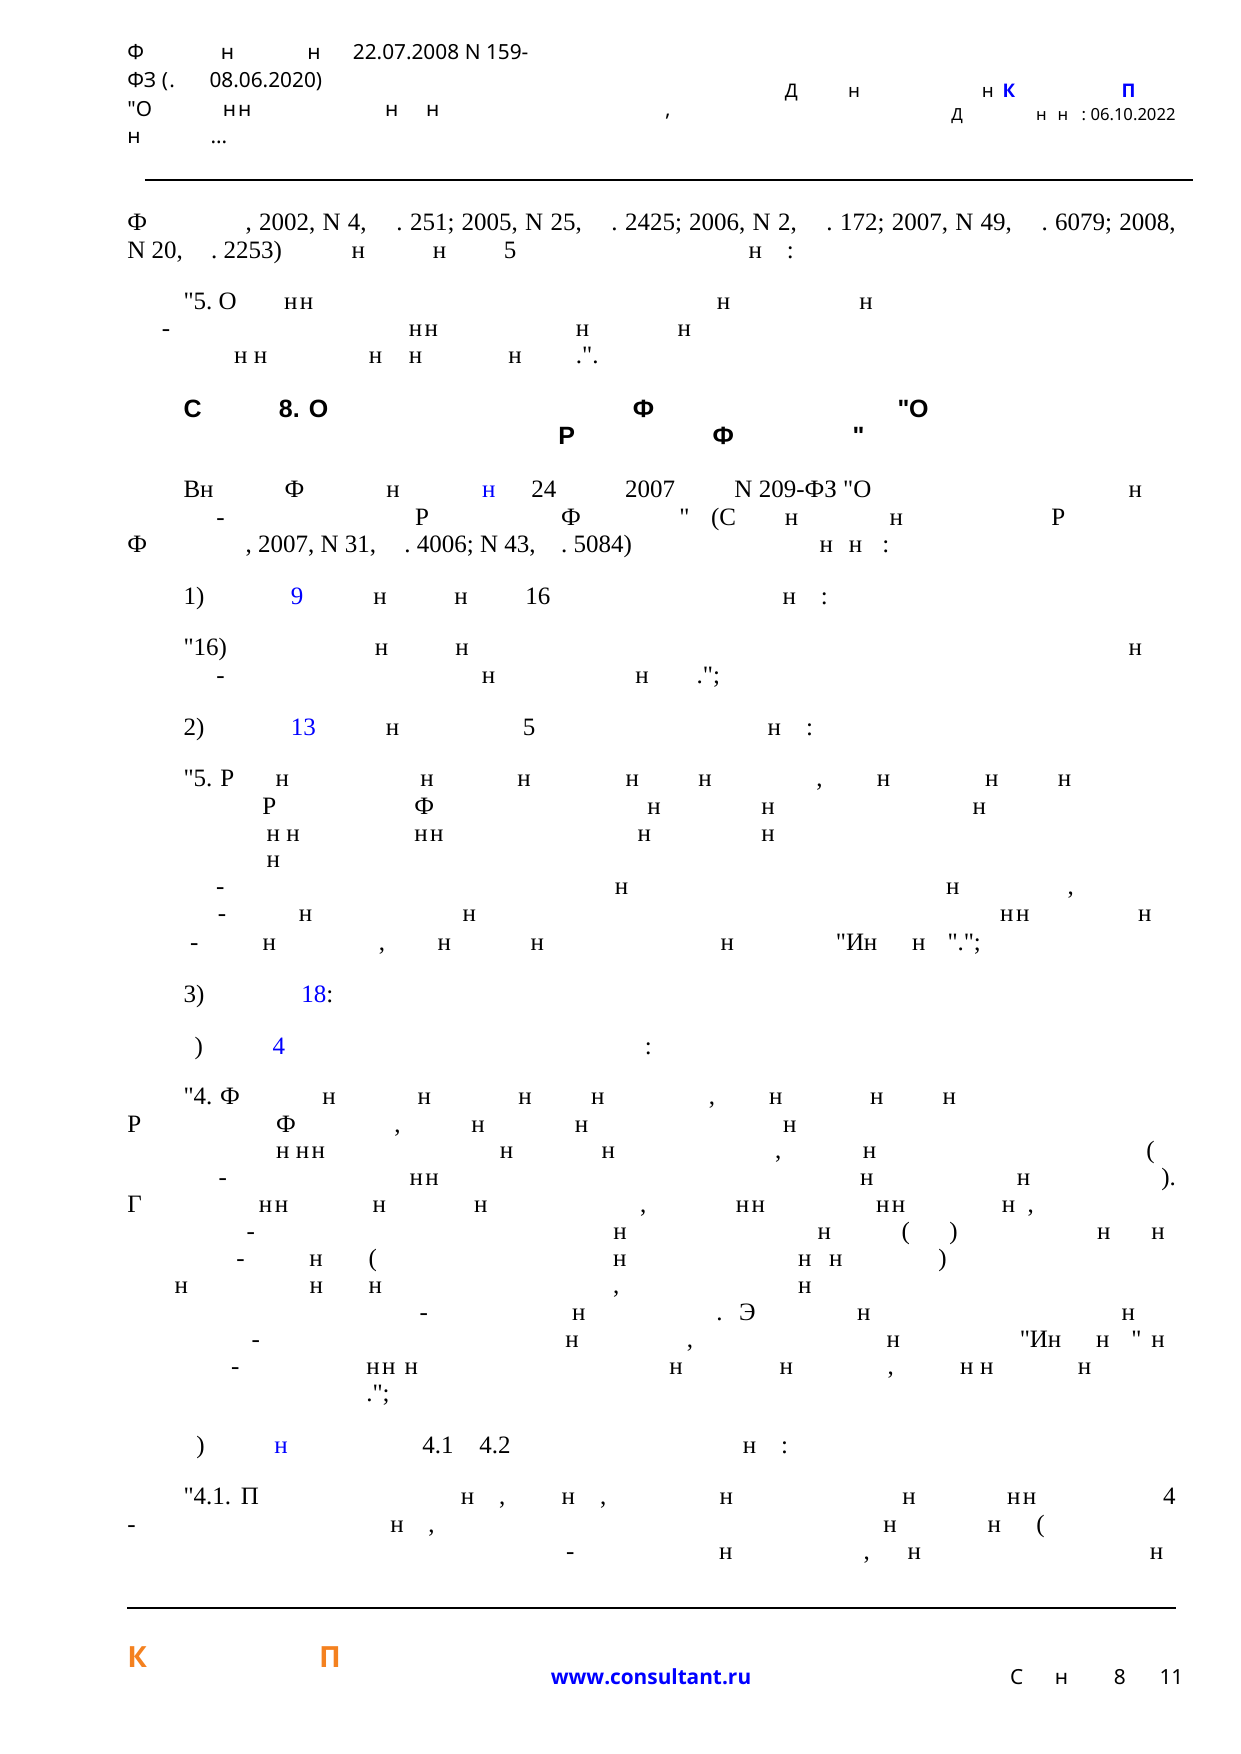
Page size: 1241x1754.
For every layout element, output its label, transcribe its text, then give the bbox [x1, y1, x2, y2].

text Р Ф н н н н н нн н н н [203, 793, 1144, 873]
text ) 4 : [194, 1031, 1194, 1059]
text - н н ( ) н н [246, 1218, 1194, 1245]
text - н . Э н н [419, 1299, 1194, 1326]
text Р Ф , н н н н нн н н , н ( [127, 1111, 1157, 1164]
text "16) н н н [183, 633, 1194, 661]
text - н н ."; [216, 661, 1194, 689]
subtitle С 8. О Ф "О Р Ф " [183, 396, 929, 450]
text - Р Ф " (С н н Р Ф , 2007, N 31, . 4006; N 43, . 5084) н н : [127, 504, 1065, 557]
text К П www.consultant.ru С н 8 11 [127, 1636, 1194, 1693]
text "4.1. П н , н , н н нн 4 [183, 1482, 1194, 1510]
text Вн Ф н н 24 2007 N 209-ФЗ "О н [183, 476, 1194, 503]
list нн н н н , н н н ."; [176, 1353, 1147, 1407]
text "О нн н н , н ... [127, 94, 671, 149]
list н ( н н н ) н н н , н [174, 1246, 947, 1299]
text "5. О нн н н [183, 287, 1194, 315]
text Ф , 2002, N 4, . 251; 2005, N 25, . 2425; 2006, N 2, . 172; 2007, N 49, . 6079; 2008, [127, 208, 1194, 236]
text "4. Ф н н н н , н н н [183, 1082, 1194, 1110]
text - н , н н н "Ин н "."; 3) 18: [183, 927, 981, 1008]
list н , н н [566, 1537, 1194, 1565]
list н н , [216, 873, 1194, 900]
text Д н н К П [784, 77, 1194, 103]
text Д н н : 06.10.2022 [951, 103, 1194, 126]
text - н , н "Ин н " н [251, 1326, 1194, 1353]
text 1) 9 н н 16 н : [183, 581, 1194, 610]
text - нн н н н н н н н .". [162, 316, 753, 369]
text ) н 4.1 4.2 н : [196, 1430, 1194, 1459]
text N 20, . 2253) н н 5 н : [127, 236, 1194, 264]
list нн н н ). [218, 1164, 1194, 1191]
list н , н н ( [127, 1510, 1194, 1537]
text "5. Р н н н н н , н н н [183, 764, 1194, 792]
text Ф н н 22.07.2008 N 159-ФЗ ( . 08.06.2020) [127, 37, 551, 94]
list н н нн н [218, 900, 1194, 927]
text Г нн н н , нн нн н , [127, 1191, 1194, 1218]
text 2) 13 н 5 н : [183, 712, 1194, 741]
